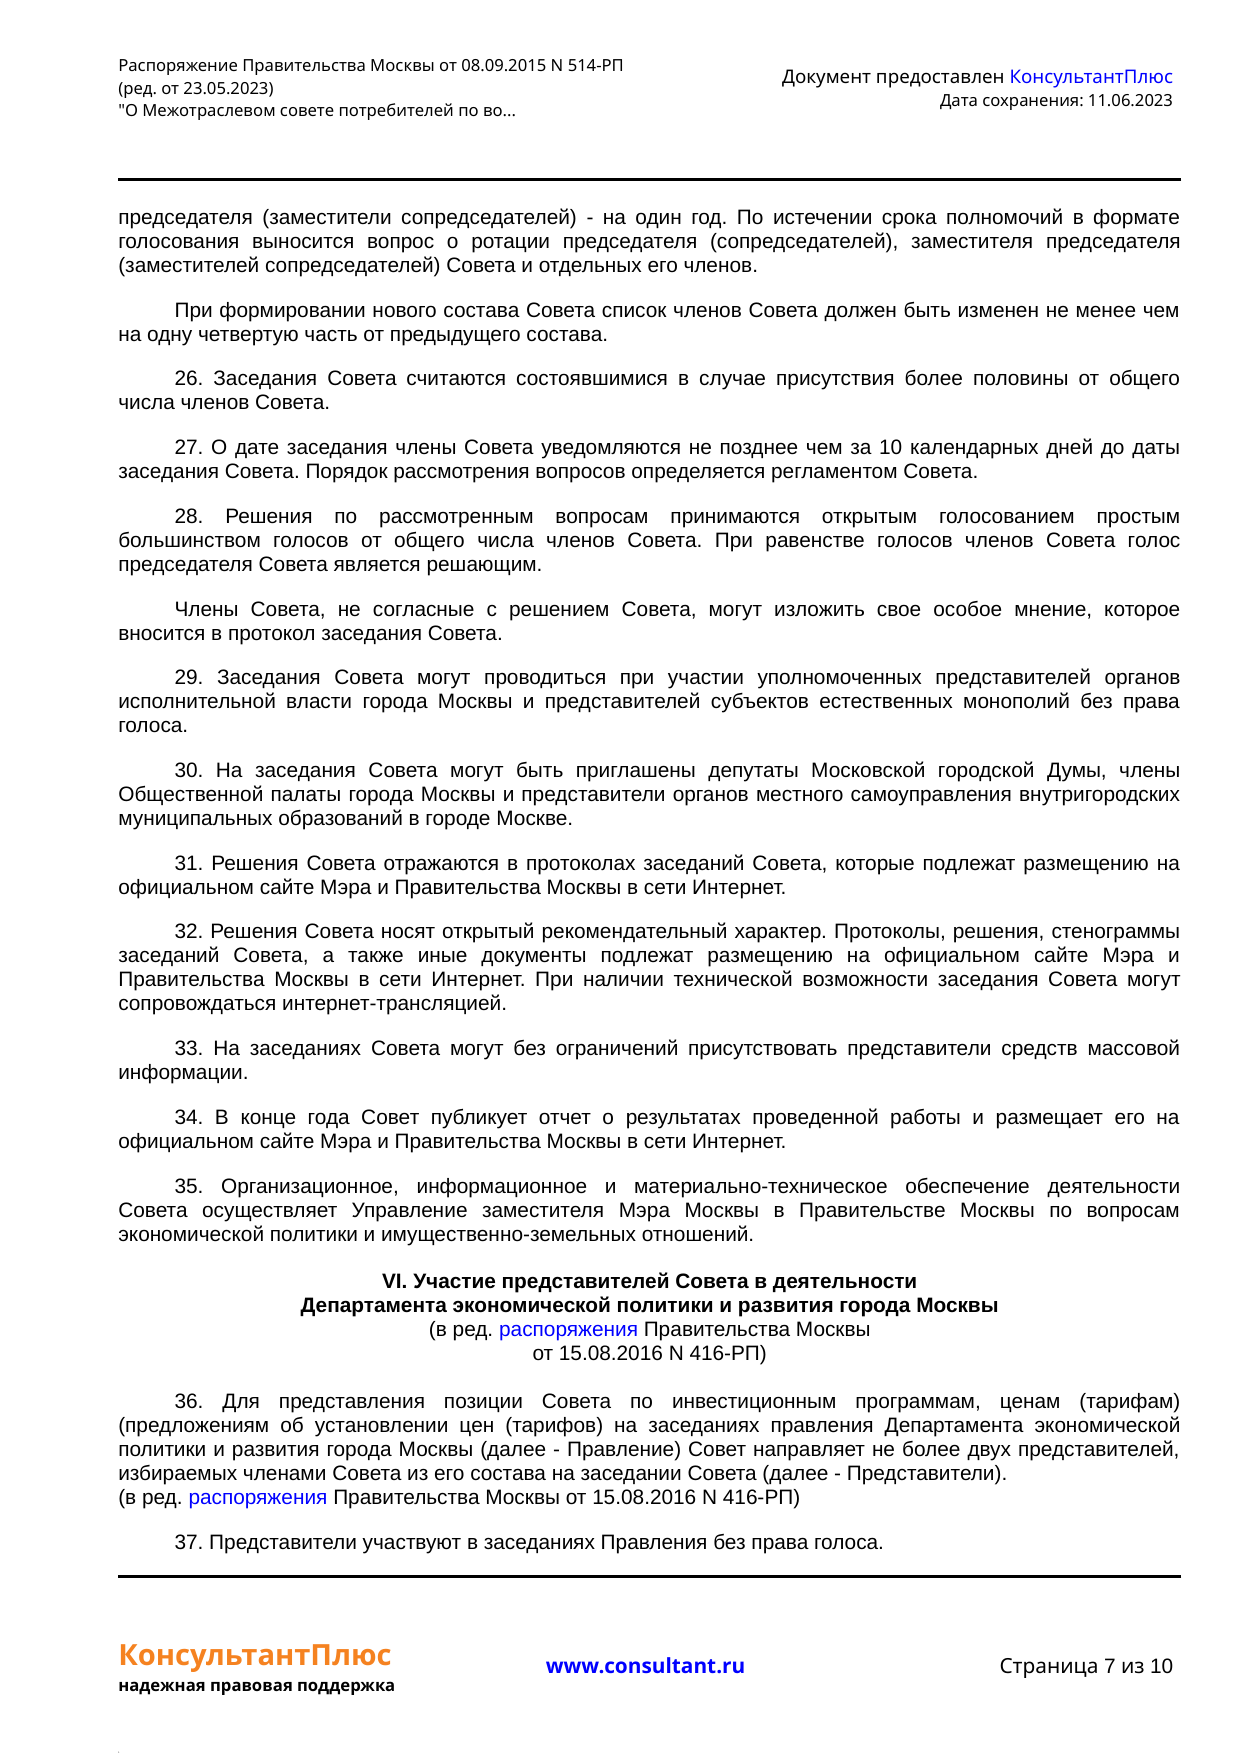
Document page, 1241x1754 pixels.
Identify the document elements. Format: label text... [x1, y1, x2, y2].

text 32. Решения Совета носят открытый рекомендательный характер. Протоколы, решения, стенограммы заседаний Совета, а также иные документы подлежат размещению на официальном сайте Мэра и Правительства Москвы в сети Интернет. При наличии технической возможности заседания Совета могут сопровождаться интернет-трансляцией. [118, 919, 1181, 1015]
text (в ред. распоряжения Правительства Москвы [118, 1317, 1181, 1341]
text При формировании нового состава Совета список членов Совета должен быть изменен не менее чем на одну четвертую часть от предыдущего состава. [118, 297, 1181, 345]
text от 15.08.2016 N 416-РП) [118, 1341, 1181, 1365]
text 30. На заседания Совета могут быть приглашены депутаты Московской городской Думы, члены Общественной палаты города Москвы и представители органов местного самоуправления внутригородских муниципальных образований в городе Москве. [118, 758, 1181, 830]
text 28. Решения по рассмотренным вопросам принимаются открытым голосованием простым большинством голосов от общего числа членов Совета. При равенстве голосов членов Совета голос председателя Совета является решающим. [118, 504, 1181, 576]
text 27. О дате заседания члены Совета уведомляются не позднее чем за 10 календарных дней до даты заседания Совета. Порядок рассмотрения вопросов определяется регламентом Совета. [118, 435, 1181, 483]
text Члены Совета, не согласные с решением Совета, могут изложить свое особое мнение, которое вносится в протокол заседания Совета. [118, 596, 1181, 644]
text (в ред. распоряжения Правительства Москвы от 15.08.2016 N 416-РП) [118, 1485, 1181, 1509]
title Департамента экономической политики и развития города Москвы [118, 1293, 1181, 1317]
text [118, 205, 1181, 277]
text 34. В конце года Совет публикует отчет о результатах проведенной работы и размещает его на официальном сайте Мэра и Правительства Москвы в сети Интернет. [118, 1105, 1181, 1153]
text 36. Для представления позиции Совета по инвестиционным программам, ценам (тарифам) (предложениям об установлении цен (тарифов) на заседаниях правления Департамента экономической политики и развития города Москвы (далее - Правление) Совет направляет не более двух представителей, избираемых членами Совета из его состава на заседании Совета (далее - Представители). [118, 1389, 1181, 1485]
text 33. На заседаниях Совета могут без ограничений присутствовать представители средств массовой информации. [118, 1036, 1181, 1084]
text 31. Решения Совета отражаются в протоколах заседаний Совета, которые подлежат размещению на официальном сайте Мэра и Правительства Москвы в сети Интернет. [118, 851, 1181, 898]
text 37. Представители участвуют в заседаниях Правления без права голоса. [118, 1530, 1181, 1554]
title VI. Участие представителей Совета в деятельности [118, 1269, 1181, 1293]
text 29. Заседания Совета могут проводиться при участии уполномоченных представителей органов исполнительной власти города Москвы и представителей субъектов естественных монополий без права голоса. [118, 665, 1181, 737]
text 35. Организационное, информационное и материально-техническое обеспечение деятельности Совета осуществляет Управление заместителя Мэра Москвы в Правительстве Москвы по вопросам экономической политики и имущественно-земельных отношений. [118, 1173, 1181, 1245]
text 26. Заседания Совета считаются состоявшимися в случае присутствия более половины от общего числа членов Совета. [118, 366, 1181, 414]
